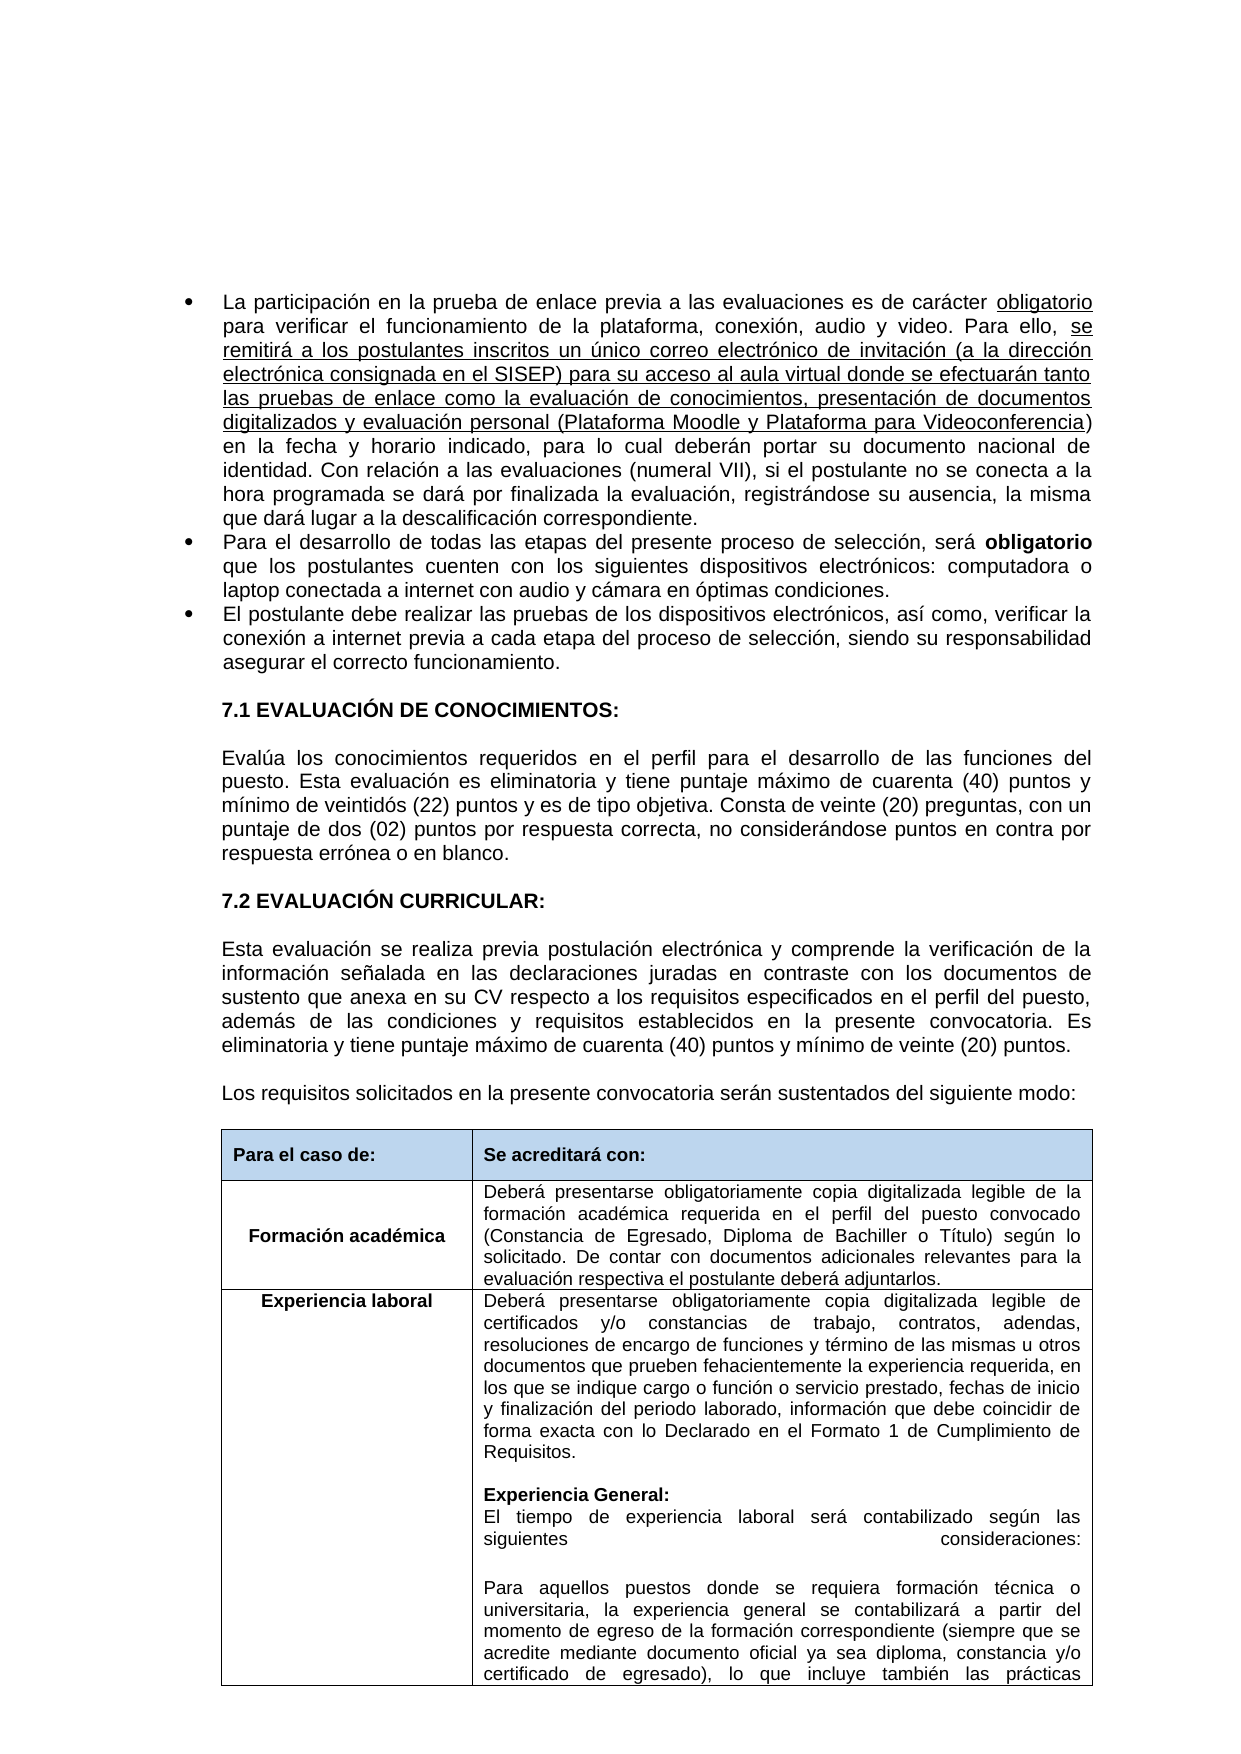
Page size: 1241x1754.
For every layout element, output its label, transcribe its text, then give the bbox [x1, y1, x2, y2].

text 7.2 EVALUACIÓN CURRICULAR: [148, 889, 1092, 913]
table_header Se acreditará con: [473, 1130, 1092, 1180]
text Evalúa los conocimientos requeridos en el perfil para el desarrollo de las funciones del puesto. Esta evaluación es eliminatoria y tiene puntaje máximo de cuarenta (40) puntos y mínimo de veintidós (22) puntos y es de tipo objetiva. Consta de veinte (20) preguntas, con un puntaje de dos (02) puntos por respuesta correcta, no considerándose puntos en contra por respuesta errónea o en blanco. [221, 745, 1092, 865]
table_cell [473, 1290, 1092, 1685]
list La participación en la prueba de enlace previa a las evaluaciones es de carácter obligatorio para verificar el funcionamiento de la plataforma, conexión, audio y video. Para ello, se remitirá a los postulantes inscritos un único correo electrónico de invitación (a la dirección electrónica consignada en el SISEP) para su acceso al aula virtual donde se efectuarán tanto las pruebas de enlace como la evaluación de conocimientos, presentación de documentos digitalizados y evaluación personal (Plataforma Moodle y Plataforma para Videoconferencia) en la fecha y horario indicado, para lo cual deberán portar su documento nacional de identidad. Con relación a las evaluaciones (numeral VII), si el postulante no se conecta a la hora programada se dará por finalizada la evaluación, registrándose su ausencia, la misma que dará lugar a la descalificación correspondiente. [185, 290, 1092, 529]
table_cell Formación académica [222, 1181, 472, 1289]
text Los requisitos solicitados en la presente convocatoria serán sustentados del siguiente modo: [221, 1081, 1092, 1105]
list Para el desarrollo de todas las etapas del presente proceso de selección, será obligatorio que los postulantes cuenten con los siguientes dispositivos electrónicos: computadora o laptop conectada a internet con audio y cámara en óptimas condiciones. [185, 529, 1092, 602]
table_header Para el caso de: [222, 1130, 472, 1180]
list El postulante debe realizar las pruebas de los dispositivos electrónicos, así como, verificar la conexión a internet previa a cada etapa del proceso de selección, siendo su responsabilidad asegurar el correcto funcionamiento. [185, 602, 1092, 673]
text Esta evaluación se realiza previa postulación electrónica y comprende la verificación de la información señalada en las declaraciones juradas en contraste con los documentos de sustento que anexa en su CV respecto a los requisitos especificados en el perfil del puesto, además de las condiciones y requisitos establecidos en la presente convocatoria. Es eliminatoria y tiene puntaje máximo de cuarenta (40) puntos y mínimo de veinte (20) puntos. [221, 937, 1092, 1057]
text 7.1 EVALUACIÓN DE CONOCIMIENTOS: [148, 697, 1092, 721]
table_cell Deberá presentarse obligatoriamente copia digitalizada legible de la formación académica requerida en el perfil del puesto convocado (Constancia de Egresado, Diploma de Bachiller o Título) según lo solicitado. De contar con documentos adicionales relevantes para la evaluación respectiva el postulante deberá adjuntarlos. [473, 1181, 1092, 1289]
table_cell Experiencia laboral [222, 1290, 472, 1685]
